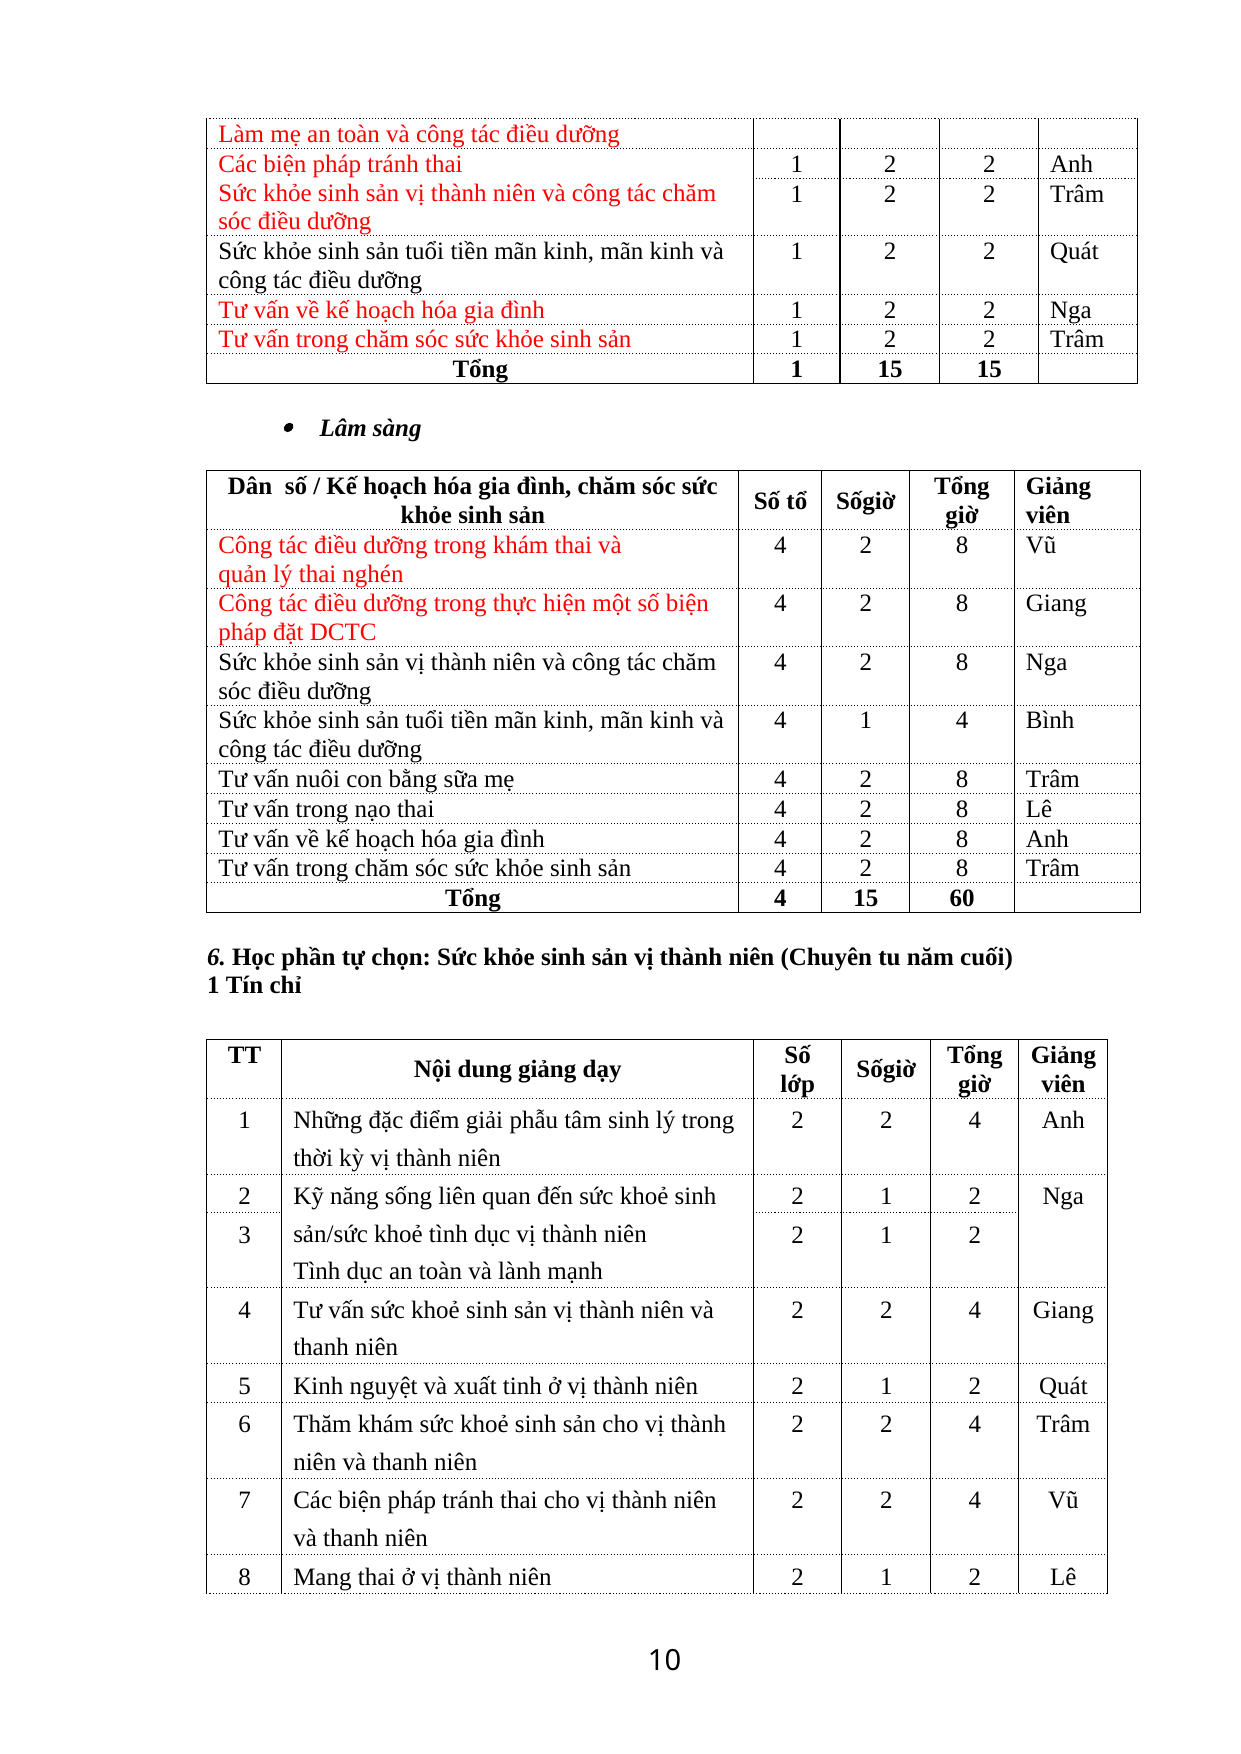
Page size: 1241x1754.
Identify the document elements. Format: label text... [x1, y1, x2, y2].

table_cell 2 [940, 178, 1038, 235]
table_cell Tổng [207, 353, 753, 383]
table_cell Trâm [1039, 178, 1137, 235]
table_cell Vũ [1015, 529, 1140, 587]
table_cell 2 [822, 763, 909, 793]
table_cell Nga [1015, 646, 1140, 704]
table_header Số tổ [739, 471, 821, 529]
table_cell 2 [940, 324, 1038, 353]
table_cell 2 [754, 1402, 841, 1478]
table_cell Trâm [1015, 763, 1140, 793]
table_cell 4 [739, 793, 821, 823]
table_cell 2 [207, 1174, 281, 1212]
table_cell Tư vấn trong chăm sóc sức khỏe sinh sản [207, 324, 753, 353]
table_cell Lê [1015, 793, 1140, 823]
table_cell 8 [910, 823, 1014, 852]
table_cell 15 [822, 882, 909, 912]
table_cell 2 [841, 178, 939, 235]
table_cell Nga [1019, 1174, 1107, 1287]
table_cell Những đặc điểm giải phẫu tâm sinh lý trong thời kỳ vị thành niên [282, 1098, 753, 1174]
table_cell Tư vấn về kế hoạch hóa gia đình [207, 294, 753, 323]
table_cell Công tác điều dưỡng trong thực hiện một số biện pháp đặt DCTC [207, 588, 738, 646]
table_cell 2 [754, 1363, 841, 1402]
table_cell Trâm [1039, 324, 1137, 353]
table_cell 8 [910, 646, 1014, 704]
table_cell Tổng [207, 882, 738, 912]
table_cell 2 [822, 588, 909, 646]
table_cell 1 [754, 235, 839, 294]
table_cell 4 [739, 823, 821, 852]
table_cell Tư vấn trong nạo thai [207, 793, 738, 823]
table_cell 2 [822, 529, 909, 587]
table_cell [1039, 353, 1137, 383]
table_cell 2 [754, 1174, 841, 1212]
table_cell 4 [207, 1287, 281, 1363]
table_cell Giang [1015, 588, 1140, 646]
table_cell 15 [841, 353, 939, 383]
table_cell 1 [842, 1212, 930, 1287]
table_cell Sức khỏe sinh sản tuổi tiền mãn kinh, mãn kinh và công tác điều dưỡng [207, 705, 738, 763]
table_cell Tư vấn trong chăm sóc sức khỏe sinh sản [207, 853, 738, 882]
table_cell 2 [754, 1554, 841, 1592]
table_cell 4 [739, 588, 821, 646]
table_cell 2 [822, 853, 909, 882]
table_header TT [207, 1040, 281, 1098]
table_cell Sức khỏe sinh sản tuổi tiền mãn kinh, mãn kinh và công tác điều dưỡng [207, 235, 753, 294]
table_cell Sức khỏe sinh sản vị thành niên và công tác chăm sóc điều dưỡng [207, 646, 738, 704]
table_cell 2 [940, 235, 1038, 294]
table_header Nội dung giảng dạy [282, 1040, 753, 1098]
table_cell 15 [940, 353, 1038, 383]
table_cell 1 [754, 148, 839, 178]
text 1 Tín chỉ [207, 971, 1122, 999]
table_cell Anh [1019, 1098, 1107, 1174]
table_cell Trâm [1015, 853, 1140, 882]
table_cell 2 [842, 1478, 930, 1554]
table_cell 1 [754, 324, 839, 353]
table_cell 2 [931, 1212, 1018, 1287]
table_header Dân số / Kế hoạch hóa gia đình, chăm sóc sức khỏe sinh sản [207, 471, 738, 529]
table_cell 2 [931, 1363, 1018, 1402]
table_cell 2 [931, 1554, 1018, 1592]
table_header Sốgiờ [842, 1040, 930, 1098]
table_cell 60 [910, 882, 1014, 912]
table_cell 2 [940, 118, 1038, 148]
table_cell 4 [739, 763, 821, 793]
table_header Tổng giờ [910, 471, 1014, 529]
table_cell 8 [910, 529, 1014, 587]
table_cell Thăm khám sức khoẻ sinh sản cho vị thành niên và thanh niên [282, 1402, 753, 1478]
table_header Giảng viên [1019, 1040, 1107, 1098]
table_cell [282, 1554, 753, 1592]
table_cell Trâm [1019, 1402, 1107, 1478]
table_header Tổng giờ [931, 1040, 1018, 1098]
table_cell Tư vấn nuôi con bằng sữa mẹ [207, 763, 738, 793]
table_cell Anh [1039, 148, 1137, 178]
table_cell 4 [931, 1478, 1018, 1554]
table_cell 1 [754, 294, 839, 323]
table_cell Kỹ năng sống liên quan đến sức khoẻ sinh sản/sức khoẻ tình dục vị thành niên Tình dục an toàn và lành mạnh [282, 1174, 753, 1287]
table_cell 4 [931, 1402, 1018, 1478]
text 6. Học phần tự chọn: Sức khỏe sinh sản vị thành niên (Chuyên tu năm cuối) [207, 942, 1122, 971]
table_header Sốgiờ [822, 471, 909, 529]
table_cell Các biện pháp tránh thai cho vị thành niên và thanh niên [282, 1478, 753, 1554]
table_cell Vũ [1019, 1478, 1107, 1554]
table_cell Các biện pháp tránh thai Sức khỏe sinh sản vị thành niên và công tác chăm sóc điều dưỡng [207, 148, 753, 235]
table_cell Bình [1015, 705, 1140, 763]
table_cell 4 [910, 705, 1014, 763]
table_cell 2 [931, 1174, 1018, 1212]
table_cell 2 [841, 148, 939, 178]
table_cell 1 [842, 1554, 930, 1592]
table_cell 2 [822, 793, 909, 823]
table_cell 4 [739, 882, 821, 912]
table_cell 8 [910, 793, 1014, 823]
table_cell 1 [754, 353, 839, 383]
table_cell 8 [910, 588, 1014, 646]
table_cell 2 [822, 646, 909, 704]
table_cell 1 [754, 118, 840, 148]
table_cell 2 [842, 1098, 930, 1174]
table_cell 5 [207, 1363, 281, 1402]
table_cell 2 [940, 294, 1038, 323]
table_header Giảng viên [1015, 471, 1140, 529]
table_cell 2 [842, 1287, 930, 1363]
table_cell 4 [739, 529, 821, 587]
table_cell Nga [1039, 118, 1137, 148]
table_cell Lê [1019, 1554, 1107, 1592]
table_cell 2 [841, 118, 940, 148]
table_cell 2 [754, 1212, 841, 1287]
table_cell 6 [207, 1402, 281, 1478]
table_cell Công tác điều dưỡng trong khám thai và quản lý thai nghén [207, 529, 738, 587]
table_cell 2 [754, 1287, 841, 1363]
table_cell 7 [207, 1478, 281, 1554]
table_cell 2 [754, 1478, 841, 1554]
table_cell 4 [739, 853, 821, 882]
table_cell 2 [841, 294, 939, 323]
table_cell 4 [739, 705, 821, 763]
table_cell 2 [842, 1402, 930, 1478]
table_cell Quát [1019, 1363, 1107, 1402]
table_cell 4 [739, 646, 821, 704]
table_cell 8 [207, 1554, 281, 1592]
table_cell 1 [842, 1363, 930, 1402]
table_cell 2 [822, 823, 909, 852]
table_cell 1 [207, 1098, 281, 1174]
table_cell Nga [1039, 294, 1137, 323]
table_cell 2 [940, 148, 1038, 178]
table_cell 2 [841, 235, 939, 294]
table_cell 1 [842, 1174, 930, 1212]
table_cell Quát [1039, 235, 1137, 294]
table_cell Tư vấn sức khoẻ sinh sản vị thành niên và thanh niên [282, 1287, 753, 1363]
table_cell 2 [841, 324, 939, 353]
table_cell Kinh nguyệt và xuất tinh ở vị thành niên [282, 1363, 753, 1402]
table_cell 4 [931, 1098, 1018, 1174]
table_cell 1 [822, 705, 909, 763]
table_cell Anh [1015, 823, 1140, 852]
table_cell 3 [207, 1212, 281, 1287]
list Lâm sàng [282, 413, 1122, 442]
table_cell Giang [1019, 1287, 1107, 1363]
table_cell 2 [754, 1098, 841, 1174]
table_cell 8 [910, 853, 1014, 882]
table_cell 4 [931, 1287, 1018, 1363]
table_cell 8 [910, 763, 1014, 793]
table_cell 1 [754, 178, 839, 235]
table_cell [1015, 882, 1140, 912]
table_header Số lớp [754, 1040, 841, 1098]
table_cell Tư vấn về kế hoạch hóa gia đình [207, 823, 738, 852]
